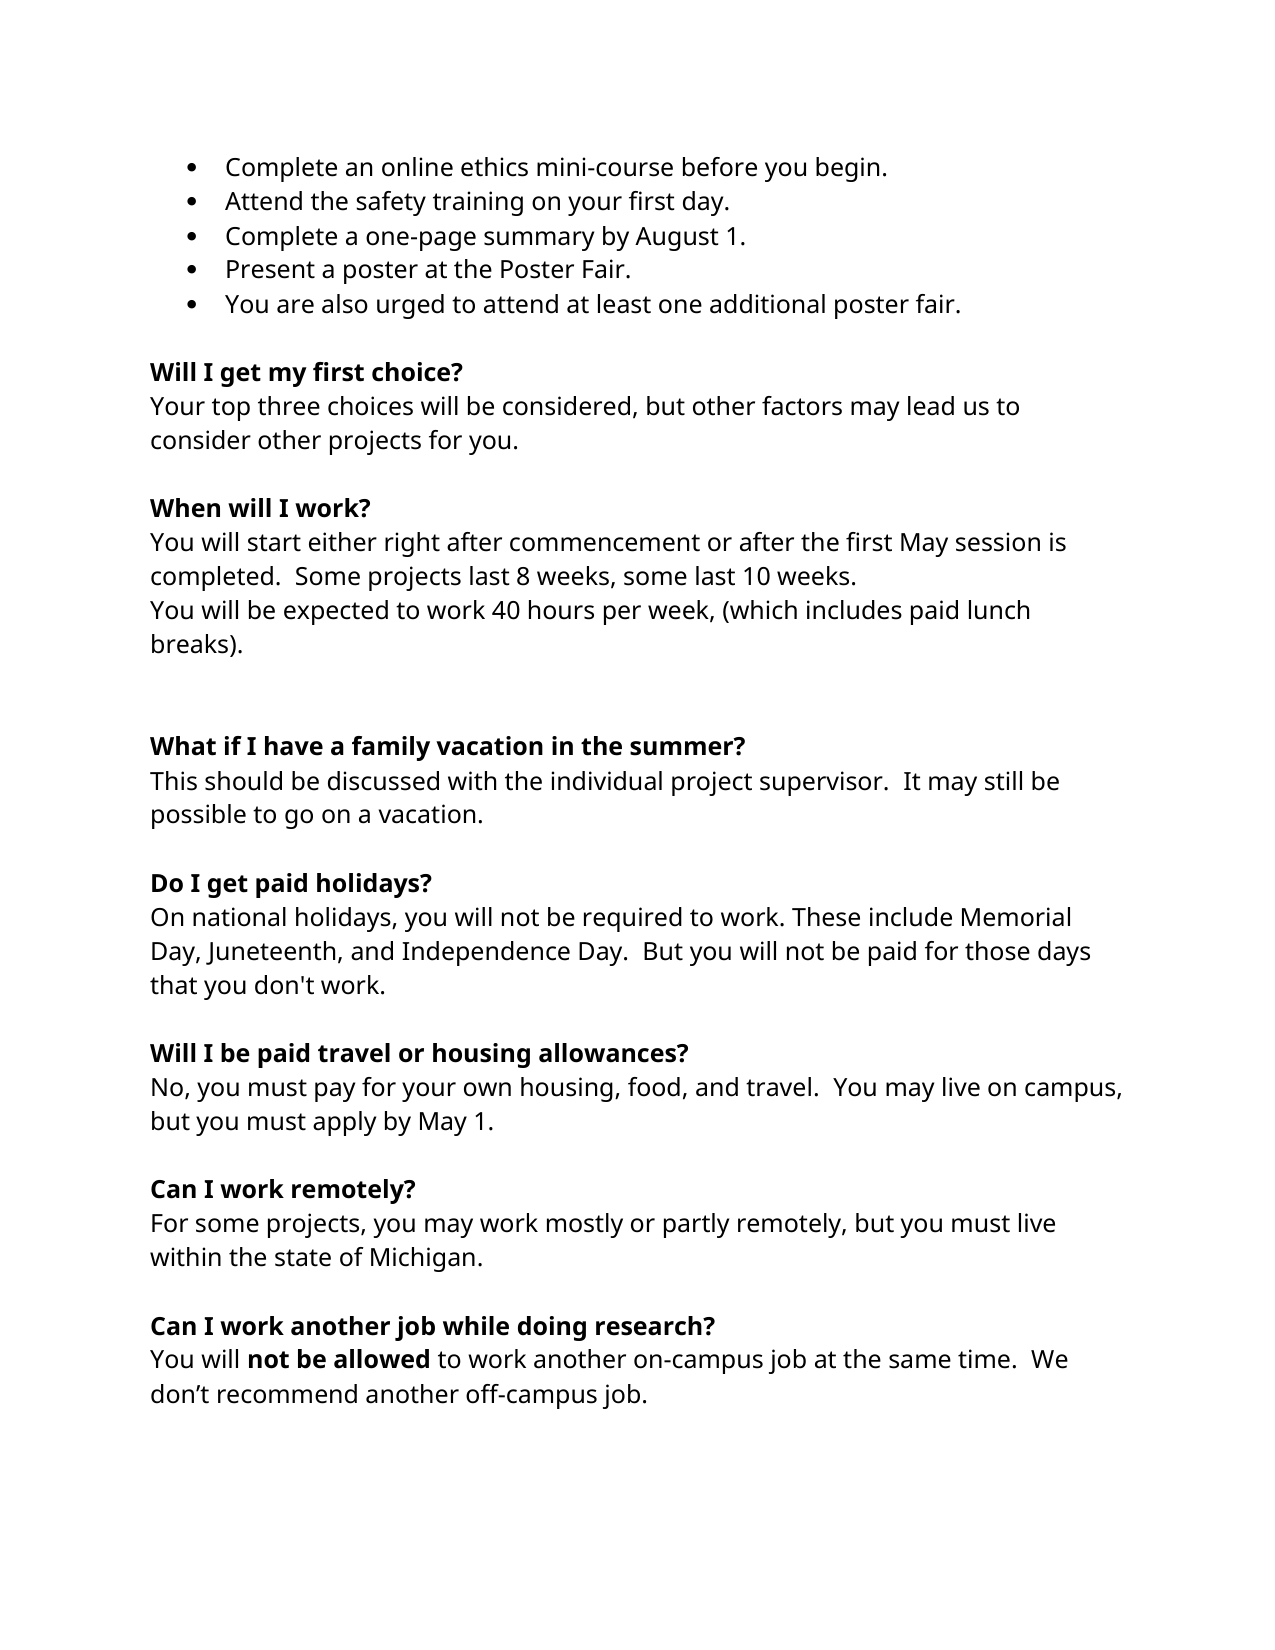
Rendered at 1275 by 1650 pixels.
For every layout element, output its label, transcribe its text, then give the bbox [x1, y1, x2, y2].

text You will not be allowed to work another on-campus job at the same time. We don’t recommend another off-campus job. [150, 1342, 1125, 1410]
text Will I be paid travel or housing allowances? [150, 1036, 1125, 1070]
text Can I work another job while doing research? [150, 1308, 1125, 1342]
text You will start either right after commencement or after the first May session is completed. Some projects last 8 weeks, some last 10 weeks. [150, 525, 1125, 593]
text Your top three choices will be considered, but other factors may lead us to consider other projects for you. [150, 388, 1125, 457]
text What if I have a family vacation in the summer? [150, 729, 1125, 763]
text Will I get my first choice? [150, 354, 1125, 388]
list Complete a one-page summary by August 1. [187, 218, 1125, 252]
list You are also urged to attend at least one additional poster fair. [187, 286, 1125, 320]
list Present a poster at the Poster Fair. [187, 252, 1125, 286]
text This should be discussed with the individual project supervisor. It may still be possible to go on a vacation. [150, 763, 1125, 831]
text For some projects, you may work mostly or partly remotely, but you must live within the state of Michigan. [150, 1206, 1125, 1274]
text On national holidays, you will not be required to work. These include Memorial Day, Juneteenth, and Independence Day. But you will not be paid for those days that you don't work. [150, 899, 1125, 1002]
list Attend the safety training on your first day. [187, 184, 1125, 218]
list Complete an online ethics mini-course before you begin. [187, 150, 1125, 184]
text When will I work? [150, 491, 1125, 525]
text You will be expected to work 40 hours per week, (which includes paid lunch breaks). [150, 593, 1125, 661]
text Do I get paid holidays? [150, 865, 1125, 899]
text Can I work remotely? [150, 1172, 1125, 1206]
text No, you must pay for your own housing, food, and travel. You may live on campus, but you must apply by May 1. [150, 1070, 1125, 1138]
